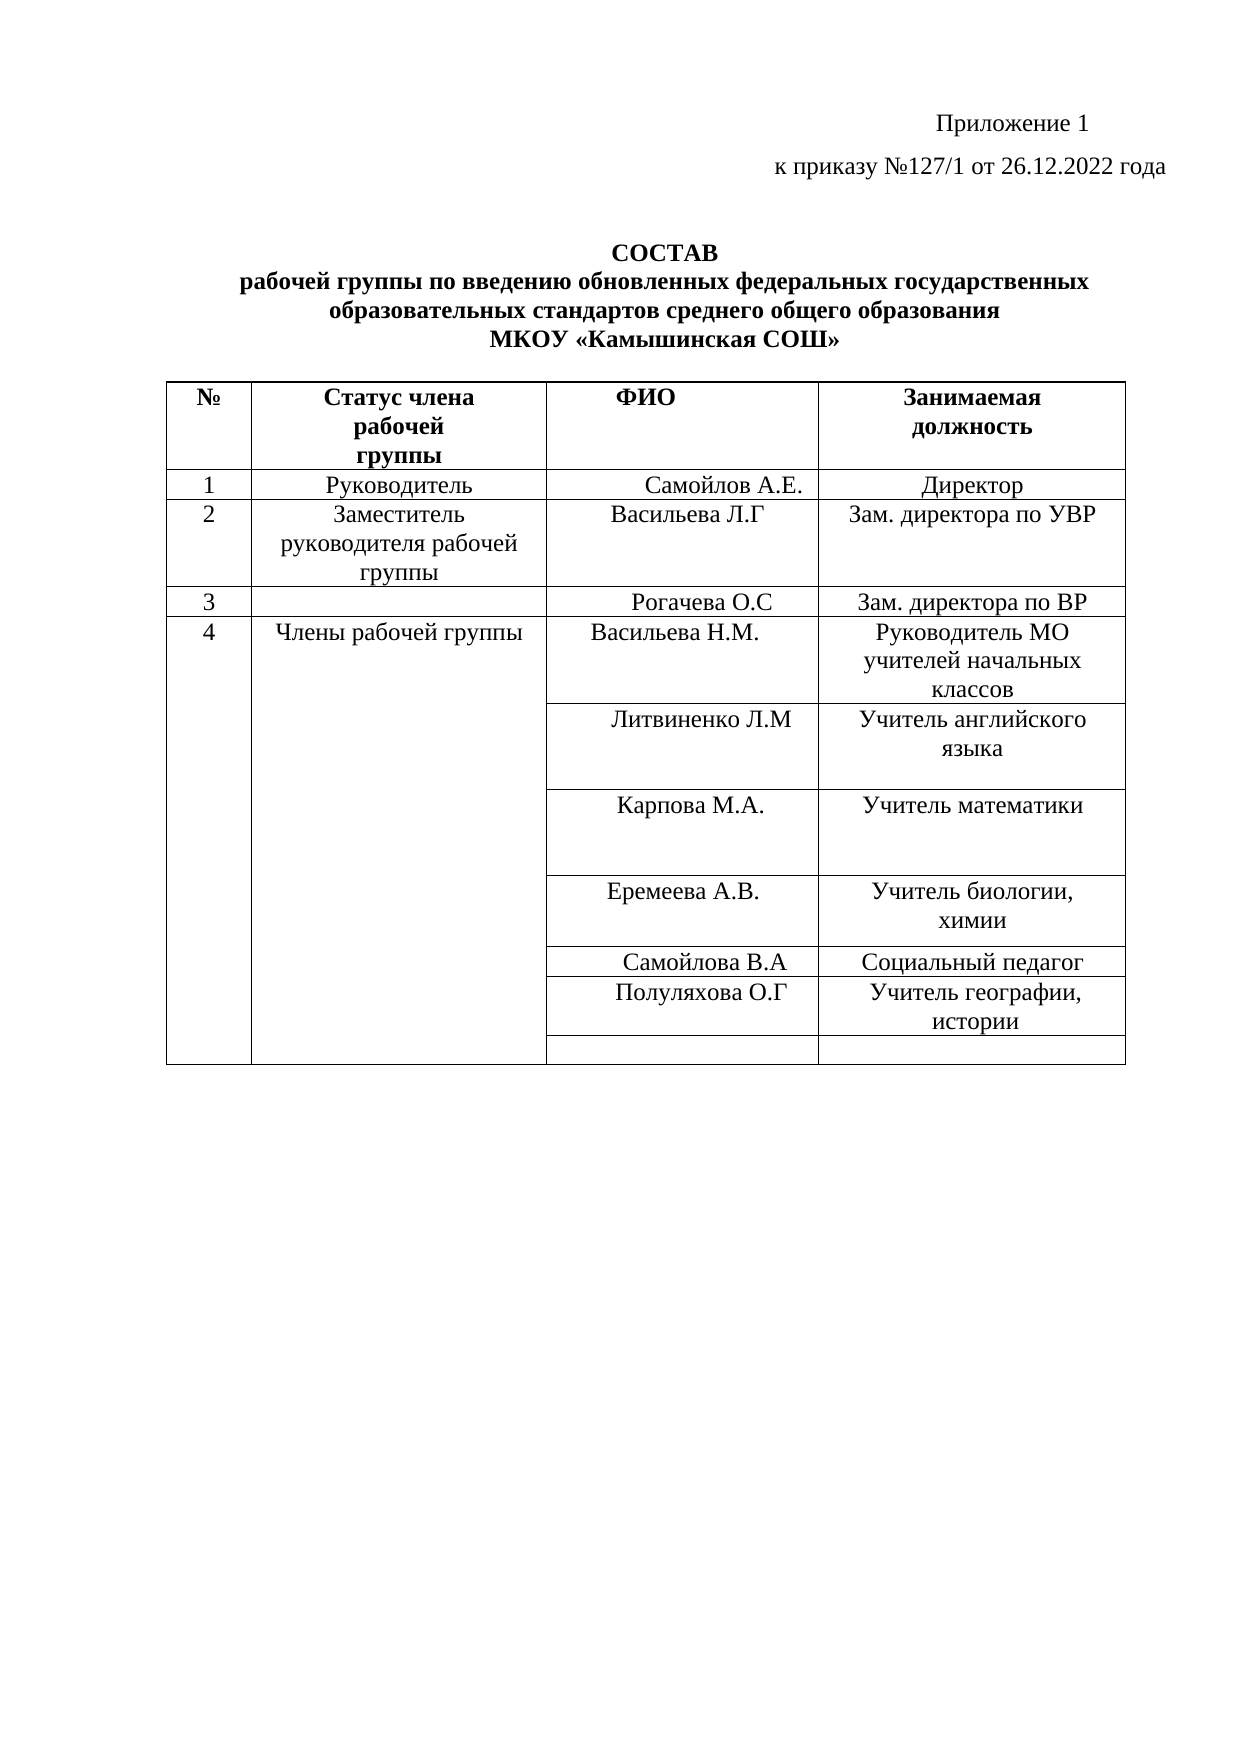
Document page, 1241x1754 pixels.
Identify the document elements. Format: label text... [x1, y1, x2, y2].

text СОСТАВ [188, 238, 1141, 266]
table_cell Учитель английского языка [819, 704, 1125, 789]
table_cell Васильева Л.Г [547, 500, 818, 586]
table_cell Социальный педагог [819, 947, 1125, 976]
table_cell Литвиненко Л.М [547, 704, 818, 789]
table_cell 1 [167, 470, 251, 498]
table_header Занимаемая должность [819, 383, 1125, 469]
table_cell Члены рабочей группы [252, 617, 546, 1064]
table_cell Учитель географии, истории [819, 977, 1125, 1034]
table_cell 3 [167, 587, 251, 616]
table_cell Полуляхова О.Г [547, 977, 818, 1034]
text к приказу №127/1 от 26.12.2022 года [730, 151, 1202, 180]
table_cell Самойлов А.Е. [547, 470, 818, 498]
table_header ФИО [547, 383, 818, 469]
table_cell 2 [167, 500, 251, 586]
table_cell [547, 1036, 818, 1064]
table_cell Еремеева А.В. [547, 876, 818, 946]
text МКОУ «Камышинская СОШ» [239, 324, 1090, 353]
text Приложение 1 [730, 108, 1202, 137]
table_header Статус члена рабочей группы [252, 383, 546, 469]
table_cell Заместитель руководителя рабочей группы [252, 500, 546, 586]
table_cell Руководитель МО учителей начальных классов [819, 617, 1125, 703]
table_cell [252, 587, 546, 616]
table_cell Карпова М.А. [547, 790, 818, 875]
table_cell Зам. директора по УВР [819, 500, 1125, 586]
table_cell Руководитель [252, 470, 546, 498]
table_cell Самойлова В.А [547, 947, 818, 976]
table_cell Васильева Н.М. [547, 617, 818, 703]
table_cell Учитель биологии, химии [819, 876, 1125, 946]
text рабочей группы по введению обновленных федеральных государственных образовательных стандартов среднего общего образования [239, 266, 1089, 324]
table_cell [819, 1036, 1125, 1064]
table_header № [167, 383, 251, 469]
table_cell 4 [167, 617, 251, 1064]
table_cell Учитель математики [819, 790, 1125, 875]
table_cell Рогачева О.С [547, 587, 818, 616]
table_cell Директор [819, 470, 1125, 498]
table_cell Зам. директора по ВР [819, 587, 1125, 616]
